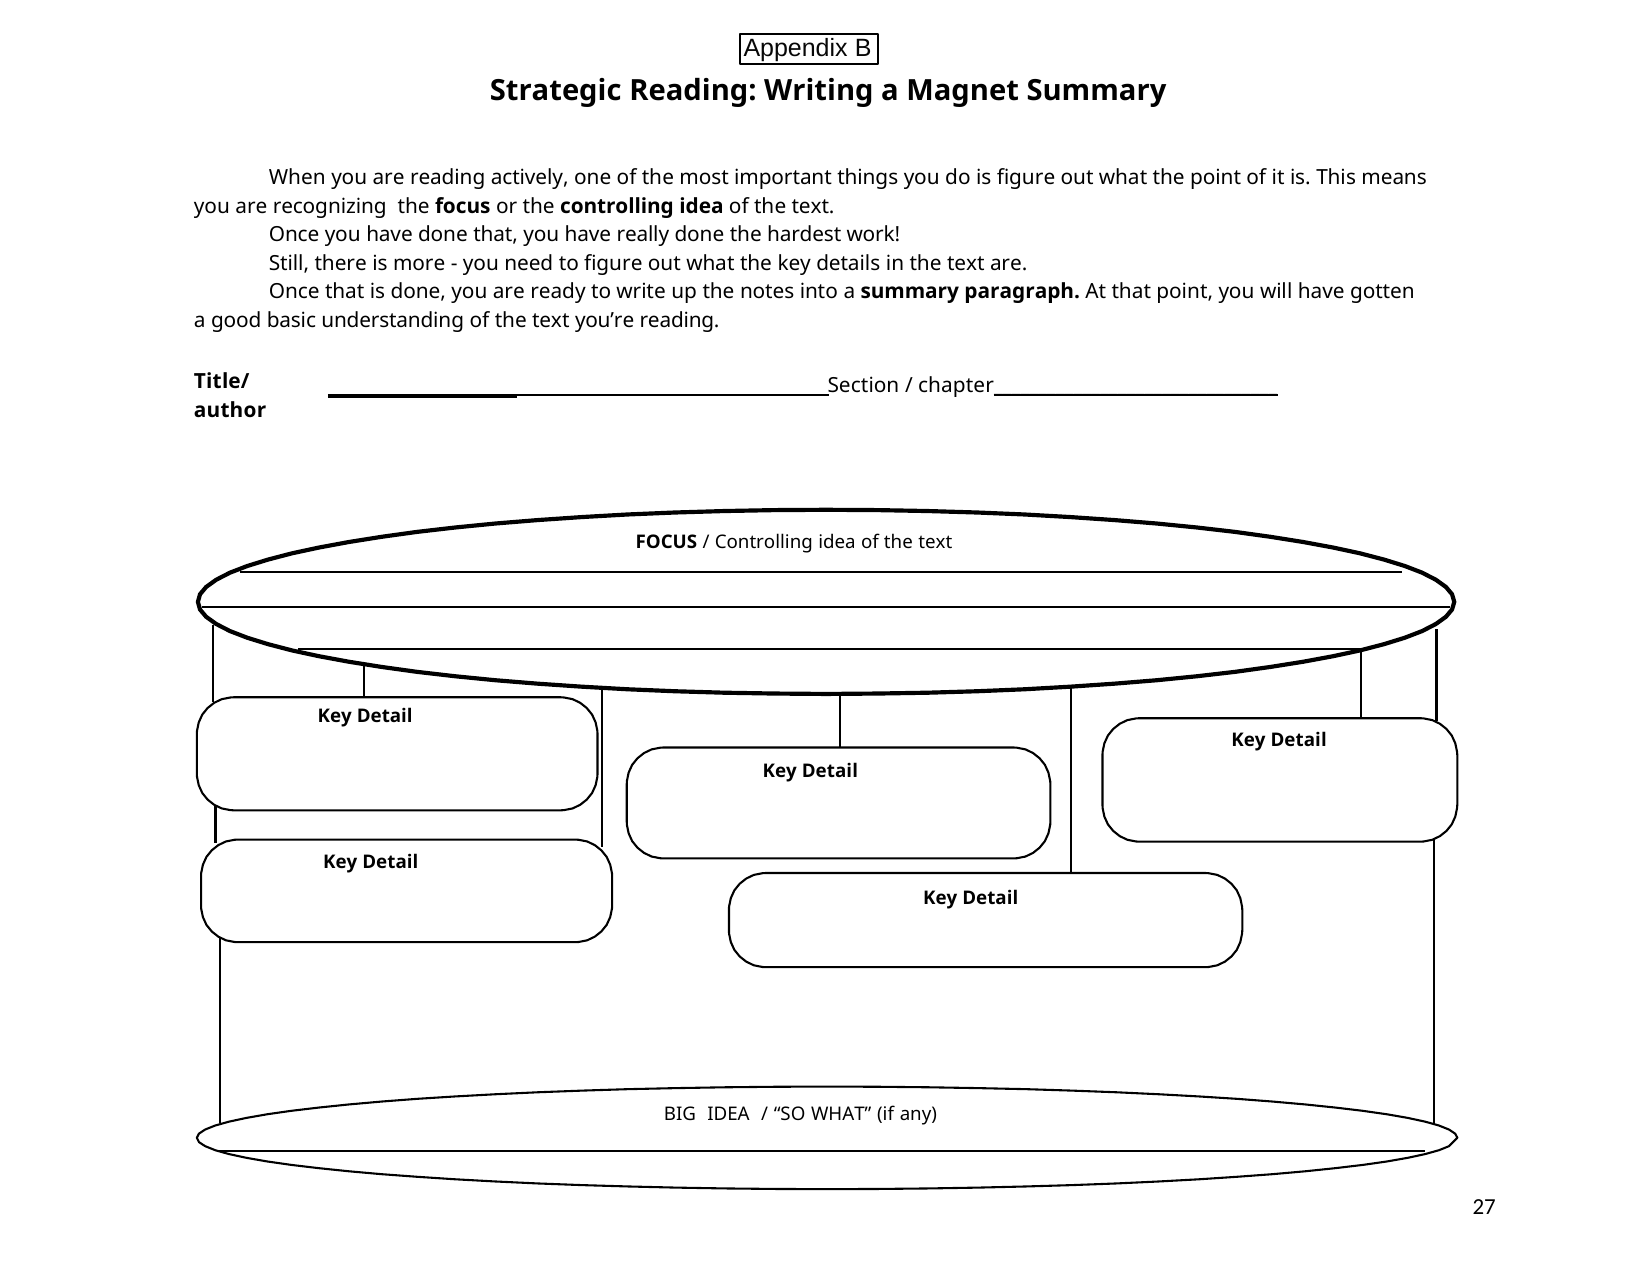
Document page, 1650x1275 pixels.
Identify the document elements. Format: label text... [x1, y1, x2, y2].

text FOCUS / Controlling idea of the text [635, 528, 1510, 554]
text Once you have done that, you have really done the hardest work! [269, 219, 1510, 248]
text Once that is done, you are ready to write up the notes into a summary paragraph. At that point, you will have gotten a good basic understanding of the text you’re reading. [194, 276, 1421, 333]
text When you are reading actively, one of the most important things you do is figure out what the point of it is. This means you are recognizing the focus or the controlling idea of the text. [194, 162, 1439, 219]
text Key Detail [1231, 726, 1510, 751]
text Key Detail [923, 884, 1510, 909]
text Key Detail [317, 703, 412, 728]
text Section / chapter________________________________ [827, 370, 1510, 399]
text Still, there is more - you need to figure out what the key details in the text are. [269, 248, 1510, 276]
text Key Detail [762, 757, 858, 783]
text Appendix B [181, 33, 1433, 62]
text Title/author [194, 366, 320, 423]
text Strategic Reading: Writing a Magnet Summary [489, 69, 1439, 108]
text BIG IDEA / “SO WHAT” (if any) [181, 1100, 1419, 1126]
text Key Detail [323, 848, 419, 874]
